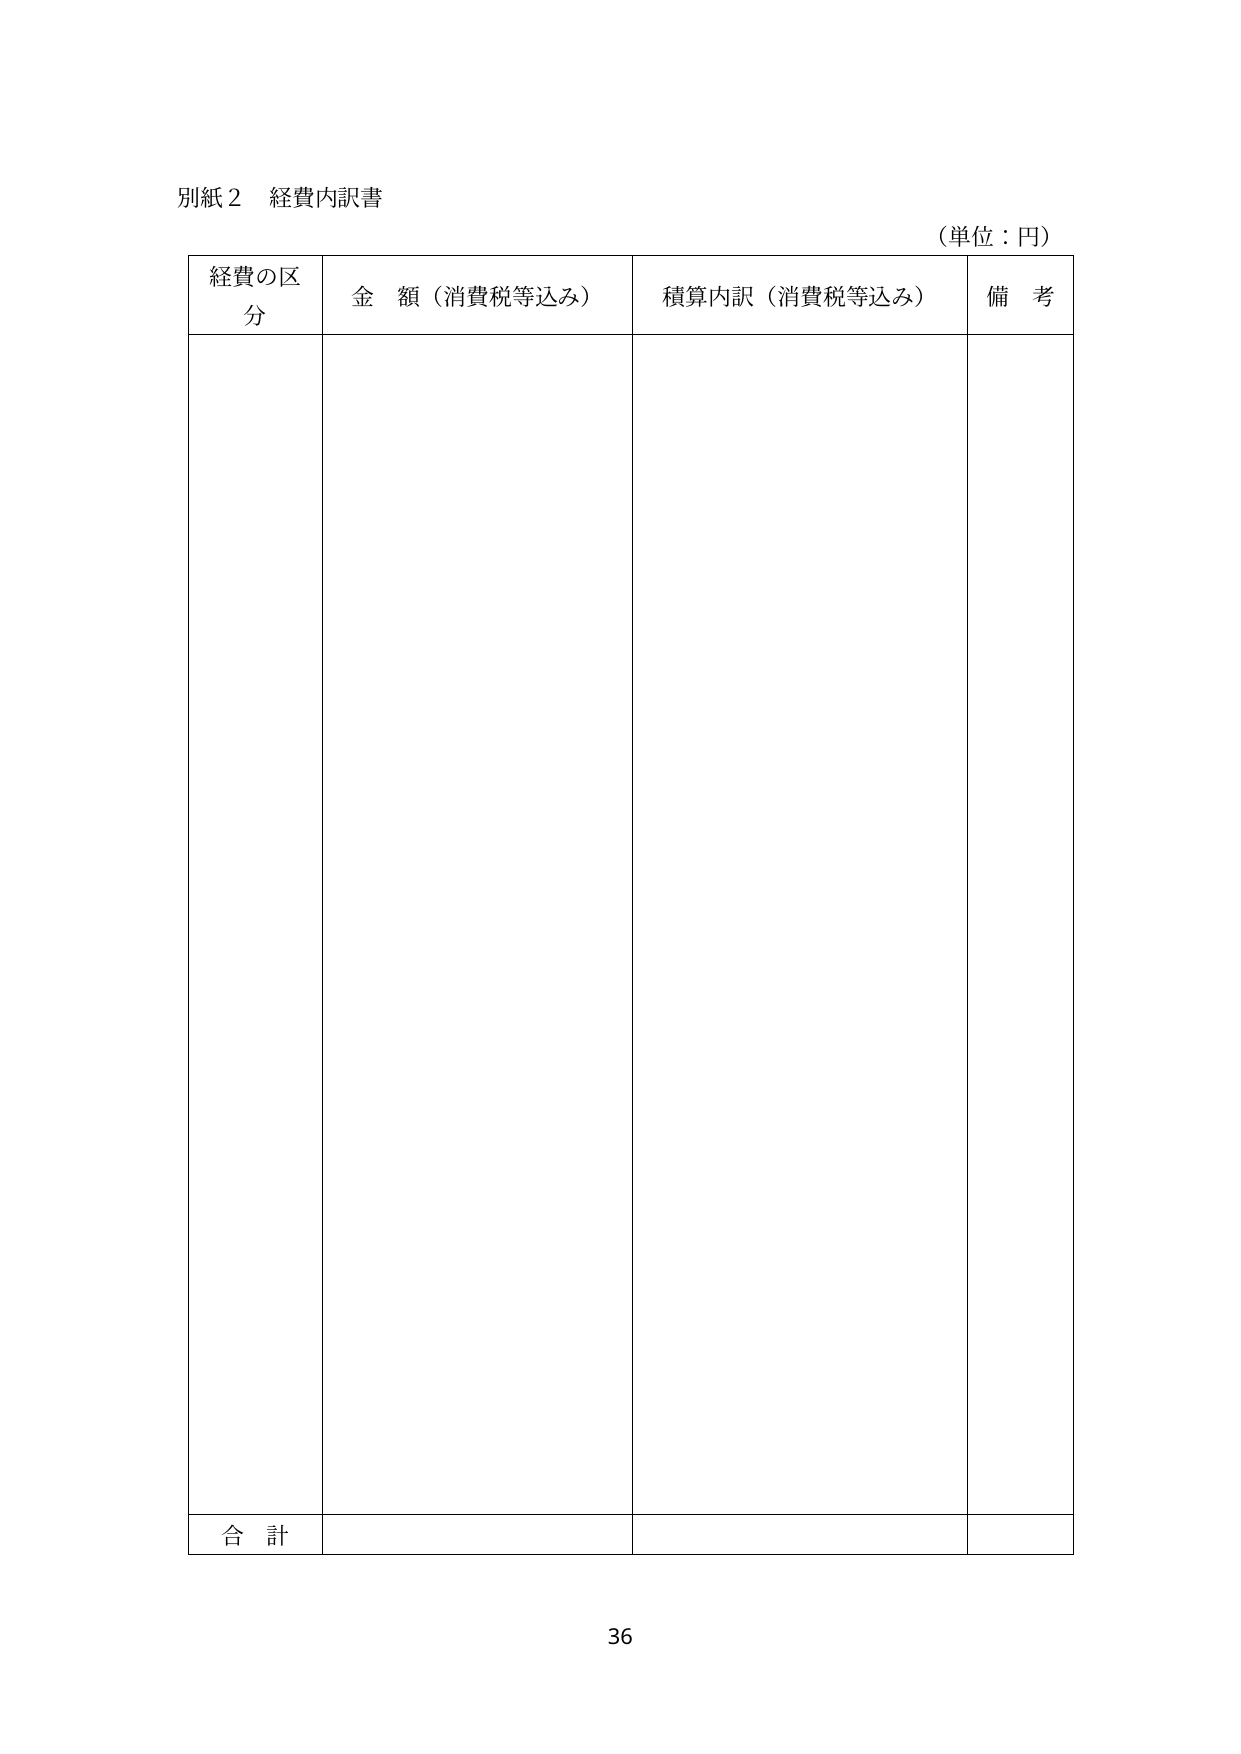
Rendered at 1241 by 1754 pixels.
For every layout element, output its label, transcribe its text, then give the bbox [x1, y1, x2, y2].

table_header 積算内訳（消費税等込み） [633, 256, 967, 334]
text （単位：円） [177, 216, 1063, 255]
table_header 経費の区分 [189, 256, 322, 334]
table_cell [968, 1515, 1073, 1554]
table_cell [323, 1515, 632, 1554]
table_cell [633, 335, 967, 1514]
table_cell [968, 335, 1073, 1514]
table_cell 合 計 [189, 1515, 322, 1554]
table_header 備 考 [968, 256, 1073, 334]
table_cell [189, 335, 322, 1514]
table_header 金 額（消費税等込み） [323, 256, 632, 334]
table_cell [633, 1515, 967, 1554]
text 別紙２ 経費内訳書 [177, 178, 1063, 216]
table_cell [323, 335, 632, 1514]
